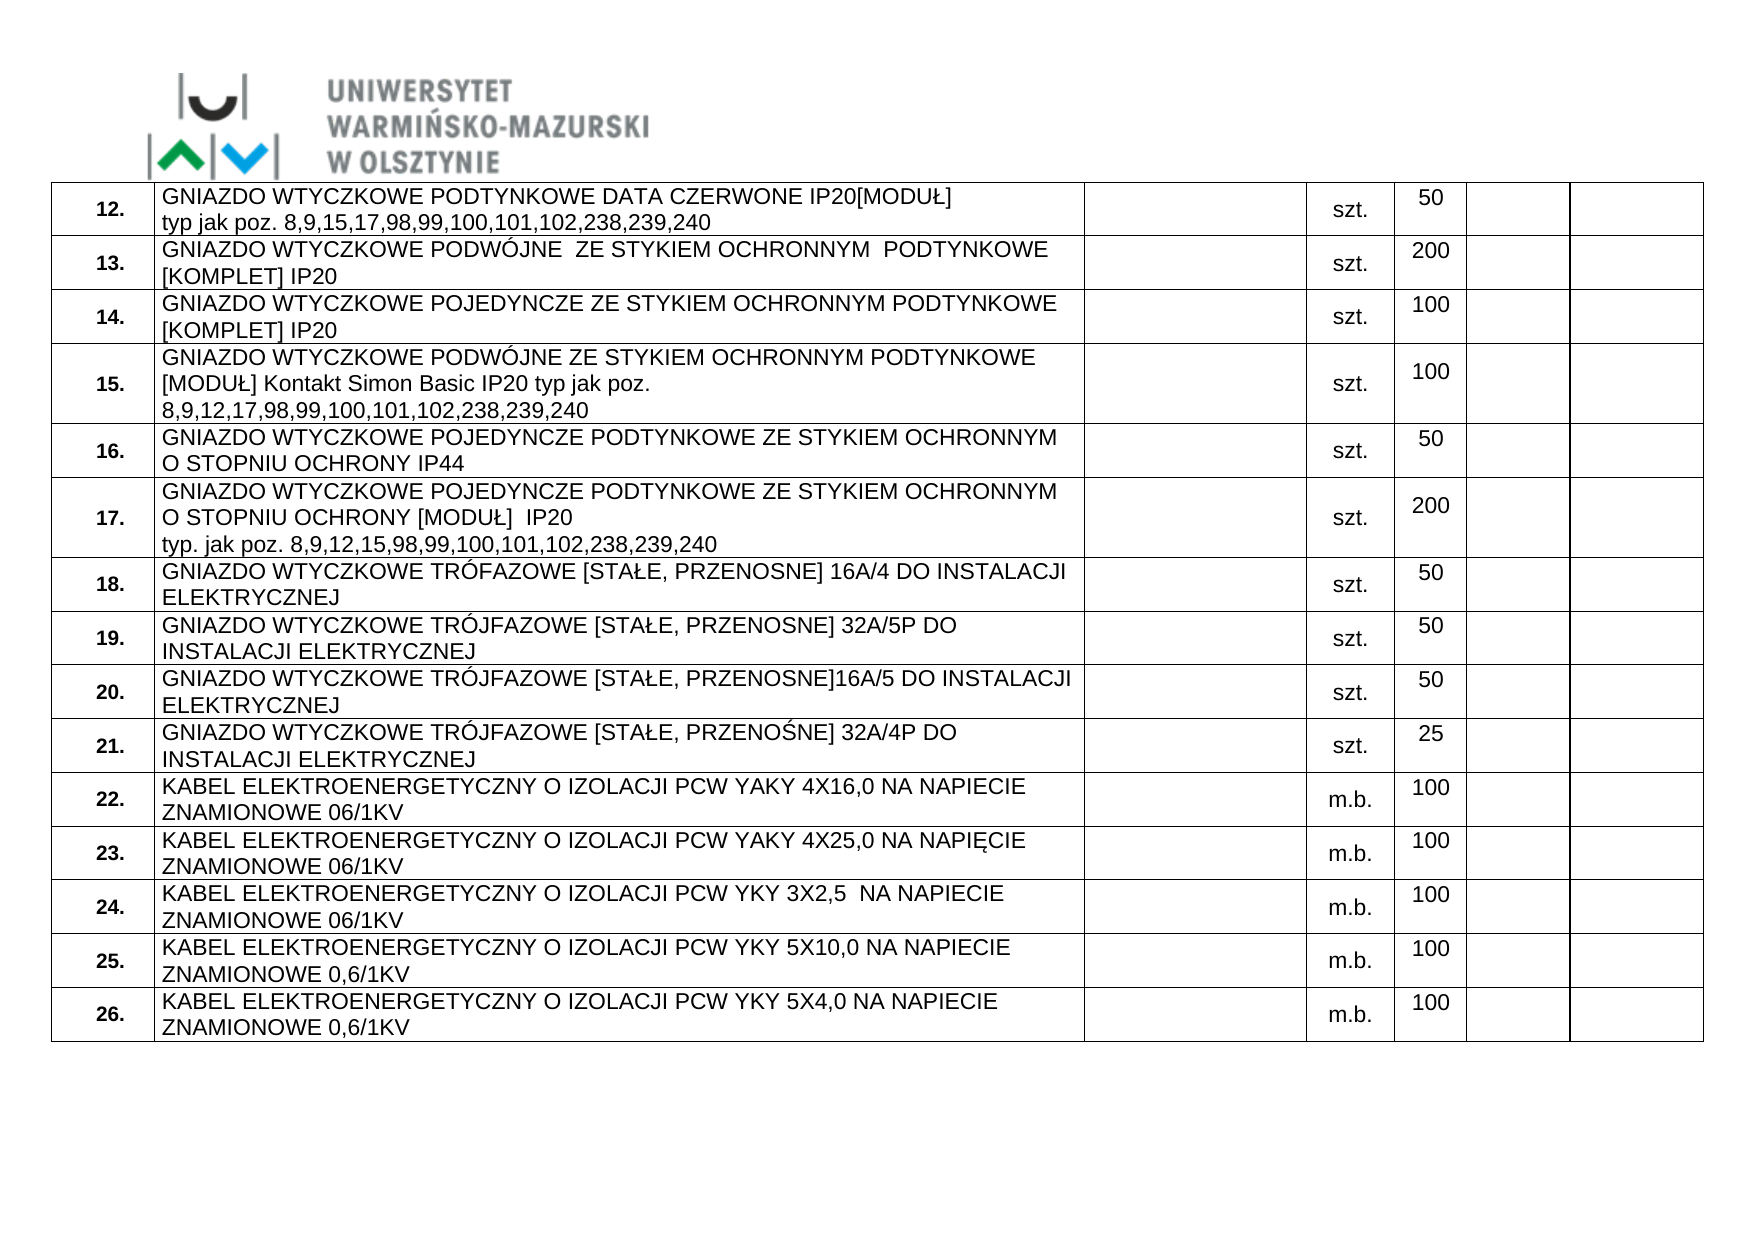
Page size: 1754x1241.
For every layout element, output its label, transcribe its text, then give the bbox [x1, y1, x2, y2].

table_cell [1085, 558, 1306, 611]
table_cell [1467, 773, 1569, 826]
table_cell [1571, 478, 1703, 557]
table_cell 25 [1395, 719, 1466, 772]
table_cell [1085, 478, 1306, 557]
table_cell GNIAZDO WTYCZKOWE POJEDYNCZE PODTYNKOWE ZE STYKIEM OCHRONNYM O STOPNIU OCHRONY [MODUŁ] IP20 typ. jak poz. 8,9,12,15,98,99,100,101,102,238,239,240 [155, 478, 1084, 557]
table_cell KABEL ELEKTROENERGETYCZNY O IZOLACJI PCW YKY 5X4,0 NA NAPIECIE ZNAMIONOWE 0,6/1KV [155, 988, 1084, 1041]
table_cell 100 [1395, 988, 1466, 1041]
table_cell 50 [1395, 183, 1466, 235]
table_cell 200 [1395, 236, 1466, 289]
table_cell [1467, 344, 1569, 423]
table_cell 50 [1395, 424, 1466, 477]
table_cell [1467, 934, 1569, 987]
table_cell [52, 773, 154, 826]
table_cell [1085, 773, 1306, 826]
table_cell [1085, 827, 1306, 879]
table_cell 100 [1395, 880, 1466, 933]
table_cell szt. [1307, 344, 1394, 423]
table_cell m.b. [1307, 827, 1394, 879]
table_cell m.b. [1307, 934, 1394, 987]
table_cell GNIAZDO WTYCZKOWE TRÓJFAZOWE [STAŁE, PRZENOSNE] 32A/5P DO INSTALACJI ELEKTRYCZNEJ [155, 612, 1084, 664]
table_cell [1571, 988, 1703, 1041]
table_cell m.b. [1307, 773, 1394, 826]
table_cell [1571, 827, 1703, 879]
table_cell [1085, 934, 1306, 987]
table_cell [52, 988, 154, 1041]
table_cell [52, 290, 154, 343]
table_cell [1467, 183, 1569, 235]
table_cell m.b. [1307, 988, 1394, 1041]
table_cell 50 [1395, 612, 1466, 664]
table_cell [1571, 612, 1703, 664]
table_cell [1085, 424, 1306, 477]
table_cell [1467, 827, 1569, 879]
table_cell [52, 612, 154, 664]
table_cell [1571, 719, 1703, 772]
table_cell szt. [1307, 290, 1394, 343]
table_cell [1467, 988, 1569, 1041]
table_cell szt. [1307, 665, 1394, 718]
table_cell GNIAZDO WTYCZKOWE PODTYNKOWE DATA CZERWONE IP20[MODUŁ] typ jak poz. 8,9,15,17,98,99,100,101,102,238,239,240 [155, 183, 1084, 235]
table_cell szt. [1307, 719, 1394, 772]
table_cell [52, 719, 154, 772]
table_cell [1571, 665, 1703, 718]
table_cell [1467, 424, 1569, 477]
table_cell [1085, 665, 1306, 718]
table_cell [1467, 880, 1569, 933]
table_cell KABEL ELEKTROENERGETYCZNY O IZOLACJI PCW YKY 5X10,0 NA NAPIECIE ZNAMIONOWE 0,6/1KV [155, 934, 1084, 987]
table_cell 100 [1395, 290, 1466, 343]
table_cell [1571, 934, 1703, 987]
table_cell [1467, 612, 1569, 664]
table_cell [1467, 290, 1569, 343]
table_cell GNIAZDO WTYCZKOWE POJEDYNCZE ZE STYKIEM OCHRONNYM PODTYNKOWE [KOMPLET] IP20 [155, 290, 1084, 343]
table_cell [52, 424, 154, 477]
table_cell szt. [1307, 478, 1394, 557]
table_cell [52, 827, 154, 879]
table_cell [52, 665, 154, 718]
table_cell [52, 478, 154, 557]
table_cell [52, 344, 154, 423]
table_cell [52, 183, 154, 235]
table_cell 100 [1395, 773, 1466, 826]
table_cell szt. [1307, 236, 1394, 289]
table_cell KABEL ELEKTROENERGETYCZNY O IZOLACJI PCW YKY 3X2,5 NA NAPIECIE ZNAMIONOWE 06/1KV [155, 880, 1084, 933]
table_cell [52, 880, 154, 933]
table_cell m.b. [1307, 880, 1394, 933]
table_cell GNIAZDO WTYCZKOWE PODWÓJNE ZE STYKIEM OCHRONNYM PODTYNKOWE [KOMPLET] IP20 [155, 236, 1084, 289]
table_cell GNIAZDO WTYCZKOWE POJEDYNCZE PODTYNKOWE ZE STYKIEM OCHRONNYM O STOPNIU OCHRONY IP44 [155, 424, 1084, 477]
table_cell [52, 236, 154, 289]
table_cell [1467, 558, 1569, 611]
table_cell 100 [1395, 934, 1466, 987]
table_cell szt. [1307, 558, 1394, 611]
table_cell [1571, 344, 1703, 423]
table_cell GNIAZDO WTYCZKOWE TRÓJFAZOWE [STAŁE, PRZENOSNE]16A/5 DO INSTALACJI ELEKTRYCZNEJ [155, 665, 1084, 718]
table_cell szt. [1307, 424, 1394, 477]
table_cell [1085, 236, 1306, 289]
table_cell [1571, 183, 1703, 235]
table_cell [1467, 719, 1569, 772]
table_cell szt. [1307, 183, 1394, 235]
table_cell [1085, 719, 1306, 772]
table_cell 200 [1395, 478, 1466, 557]
table_cell GNIAZDO WTYCZKOWE TRÓJFAZOWE [STAŁE, PRZENOŚNE] 32A/4P DO INSTALACJI ELEKTRYCZNEJ [155, 719, 1084, 772]
table_cell [1085, 344, 1306, 423]
table_cell [1571, 558, 1703, 611]
table_cell [1571, 880, 1703, 933]
table_cell 50 [1395, 558, 1466, 611]
table_cell [1571, 424, 1703, 477]
table_cell [1085, 988, 1306, 1041]
table_cell [1085, 290, 1306, 343]
table_cell 50 [1395, 665, 1466, 718]
table_cell GNIAZDO WTYCZKOWE TRÓFAZOWE [STAŁE, PRZENOSNE] 16A/4 DO INSTALACJI ELEKTRYCZNEJ [155, 558, 1084, 611]
table_cell [52, 934, 154, 987]
picture [147, 73, 650, 182]
table_cell [1571, 290, 1703, 343]
table_cell GNIAZDO WTYCZKOWE PODWÓJNE ZE STYKIEM OCHRONNYM PODTYNKOWE [MODUŁ] Kontakt Simon Basic IP20 typ jak poz. 8,9,12,17,98,99,100,101,102,238,239,240 [155, 344, 1084, 423]
table_cell KABEL ELEKTROENERGETYCZNY O IZOLACJI PCW YAKY 4X16,0 NA NAPIECIE ZNAMIONOWE 06/1KV [155, 773, 1084, 826]
table_cell KABEL ELEKTROENERGETYCZNY O IZOLACJI PCW YAKY 4X25,0 NA NAPIĘCIE ZNAMIONOWE 06/1KV [155, 827, 1084, 879]
table_cell [1085, 612, 1306, 664]
table_cell [1085, 880, 1306, 933]
table_cell [1467, 665, 1569, 718]
table_cell szt. [1307, 612, 1394, 664]
table_cell [1085, 183, 1306, 235]
table_cell 100 [1395, 827, 1466, 879]
table_cell [1467, 236, 1569, 289]
table_cell 100 [1395, 344, 1466, 423]
table_cell [1571, 773, 1703, 826]
table_cell [1467, 478, 1569, 557]
table_cell [1571, 236, 1703, 289]
table_cell [52, 558, 154, 611]
